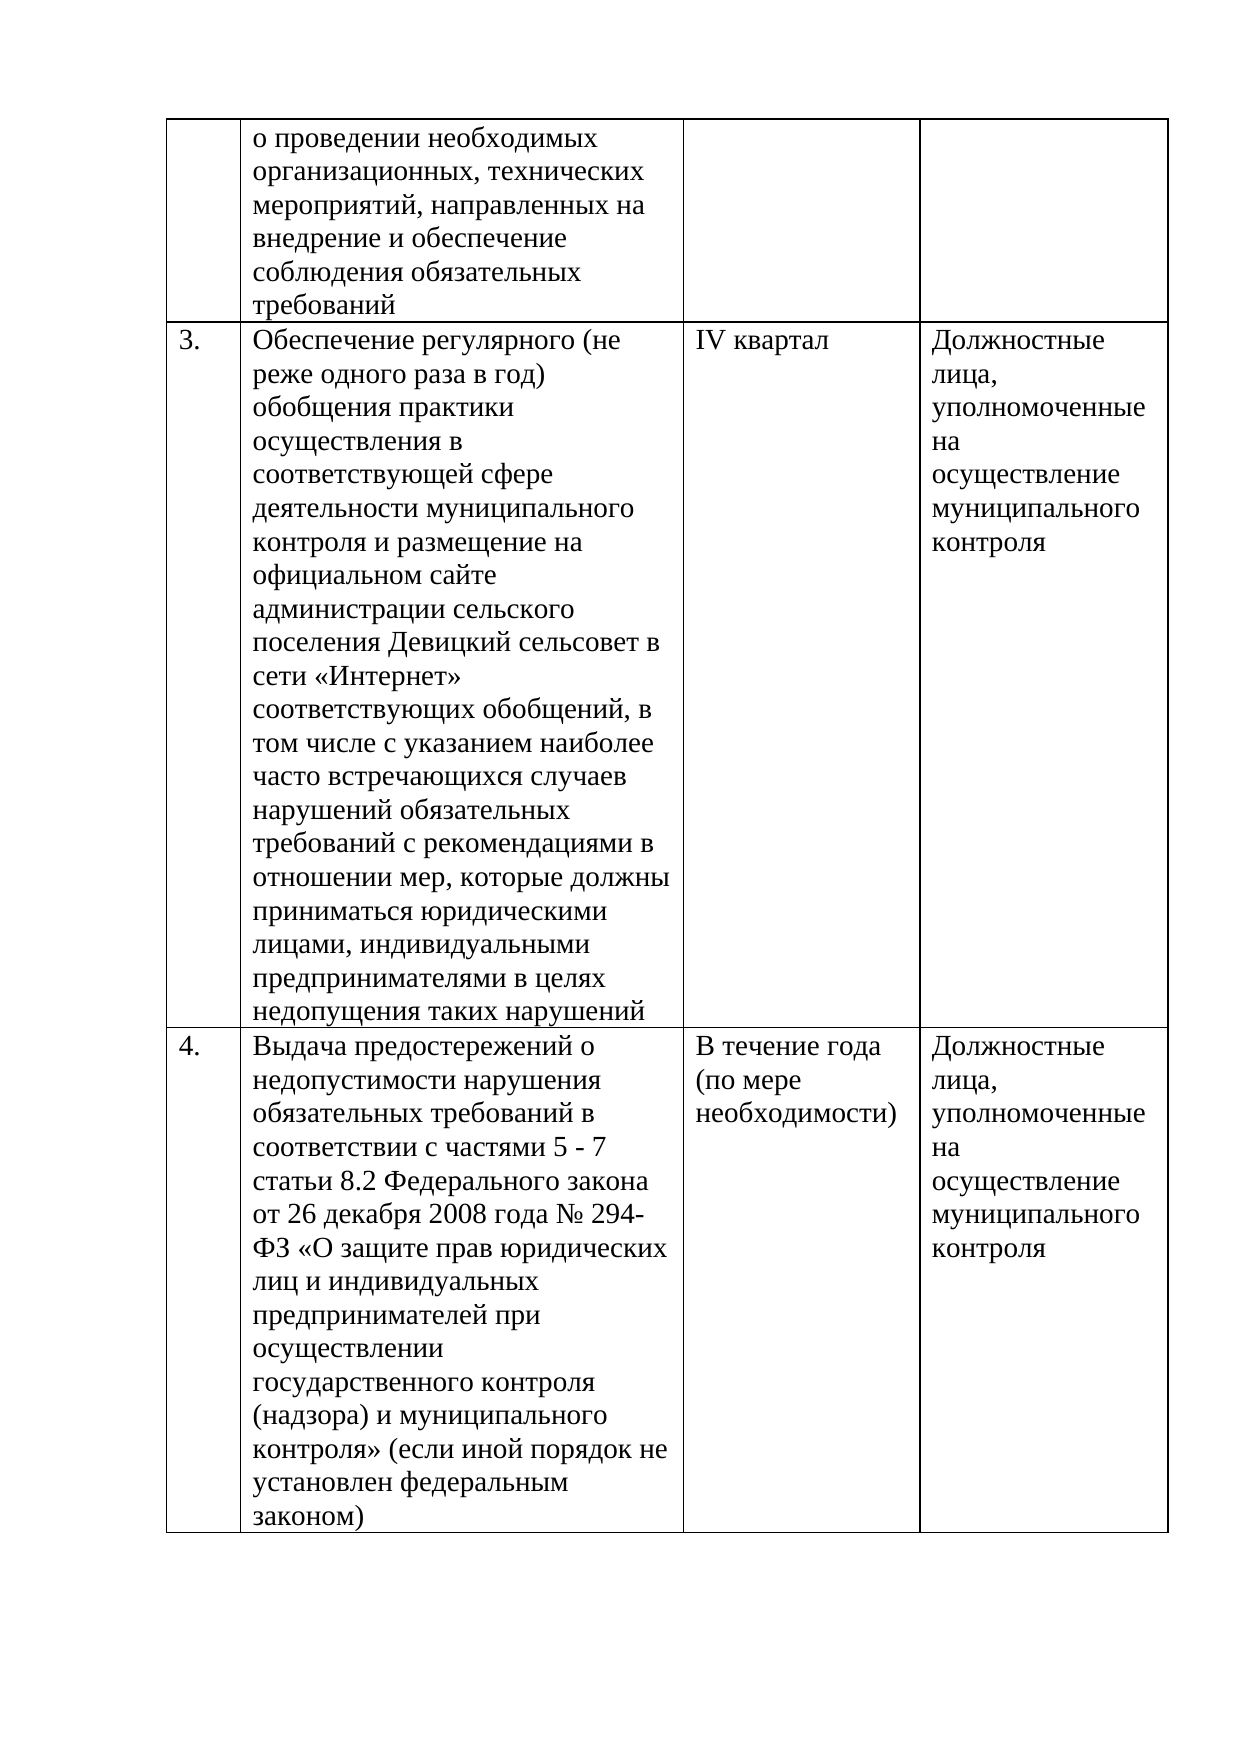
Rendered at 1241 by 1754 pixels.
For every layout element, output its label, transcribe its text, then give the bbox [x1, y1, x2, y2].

table_cell Должностные лица, уполномоченные на осуществление муниципального контроля [921, 1028, 1167, 1532]
table_cell Должностные лица, уполномоченные на осуществление муниципального контроля [921, 323, 1167, 1027]
table_cell Обеспечение регулярного (не реже одного раза в год) обобщения практики осуществления в соответствующей сфере деятельности муниципального контроля и размещение на официальном сайте администрации сельского поселения Девицкий сельсовет в сети «Интернет» соответствующих обобщений, в том числе с указанием наиболее часто встречающихся случаев нарушений обязательных требований с рекомендациями в отношении мер, которые должны приниматься юридическими лицами, индивидуальными предпринимателями в целях недопущения таких нарушений [241, 323, 683, 1027]
table_cell 3. [167, 323, 240, 1027]
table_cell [241, 120, 683, 321]
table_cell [921, 120, 1167, 321]
table_cell Выдача предостережений о недопустимости нарушения обязательных требований в соответствии с частями 5 - 7 статьи 8.2 Федерального закона от 26 декабря 2008 года № 294-ФЗ «О защите прав юридических лиц и индивидуальных предпринимателей при осуществлении государственного контроля (надзора) и муниципального контроля» (если иной порядок не установлен федеральным законом) [241, 1028, 683, 1532]
table_cell В течение года (по мере необходимости) [684, 1028, 919, 1532]
table_cell 2. [167, 120, 240, 321]
table_cell IV квартал [684, 323, 919, 1027]
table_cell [684, 120, 919, 321]
table_cell 4. [167, 1028, 240, 1532]
